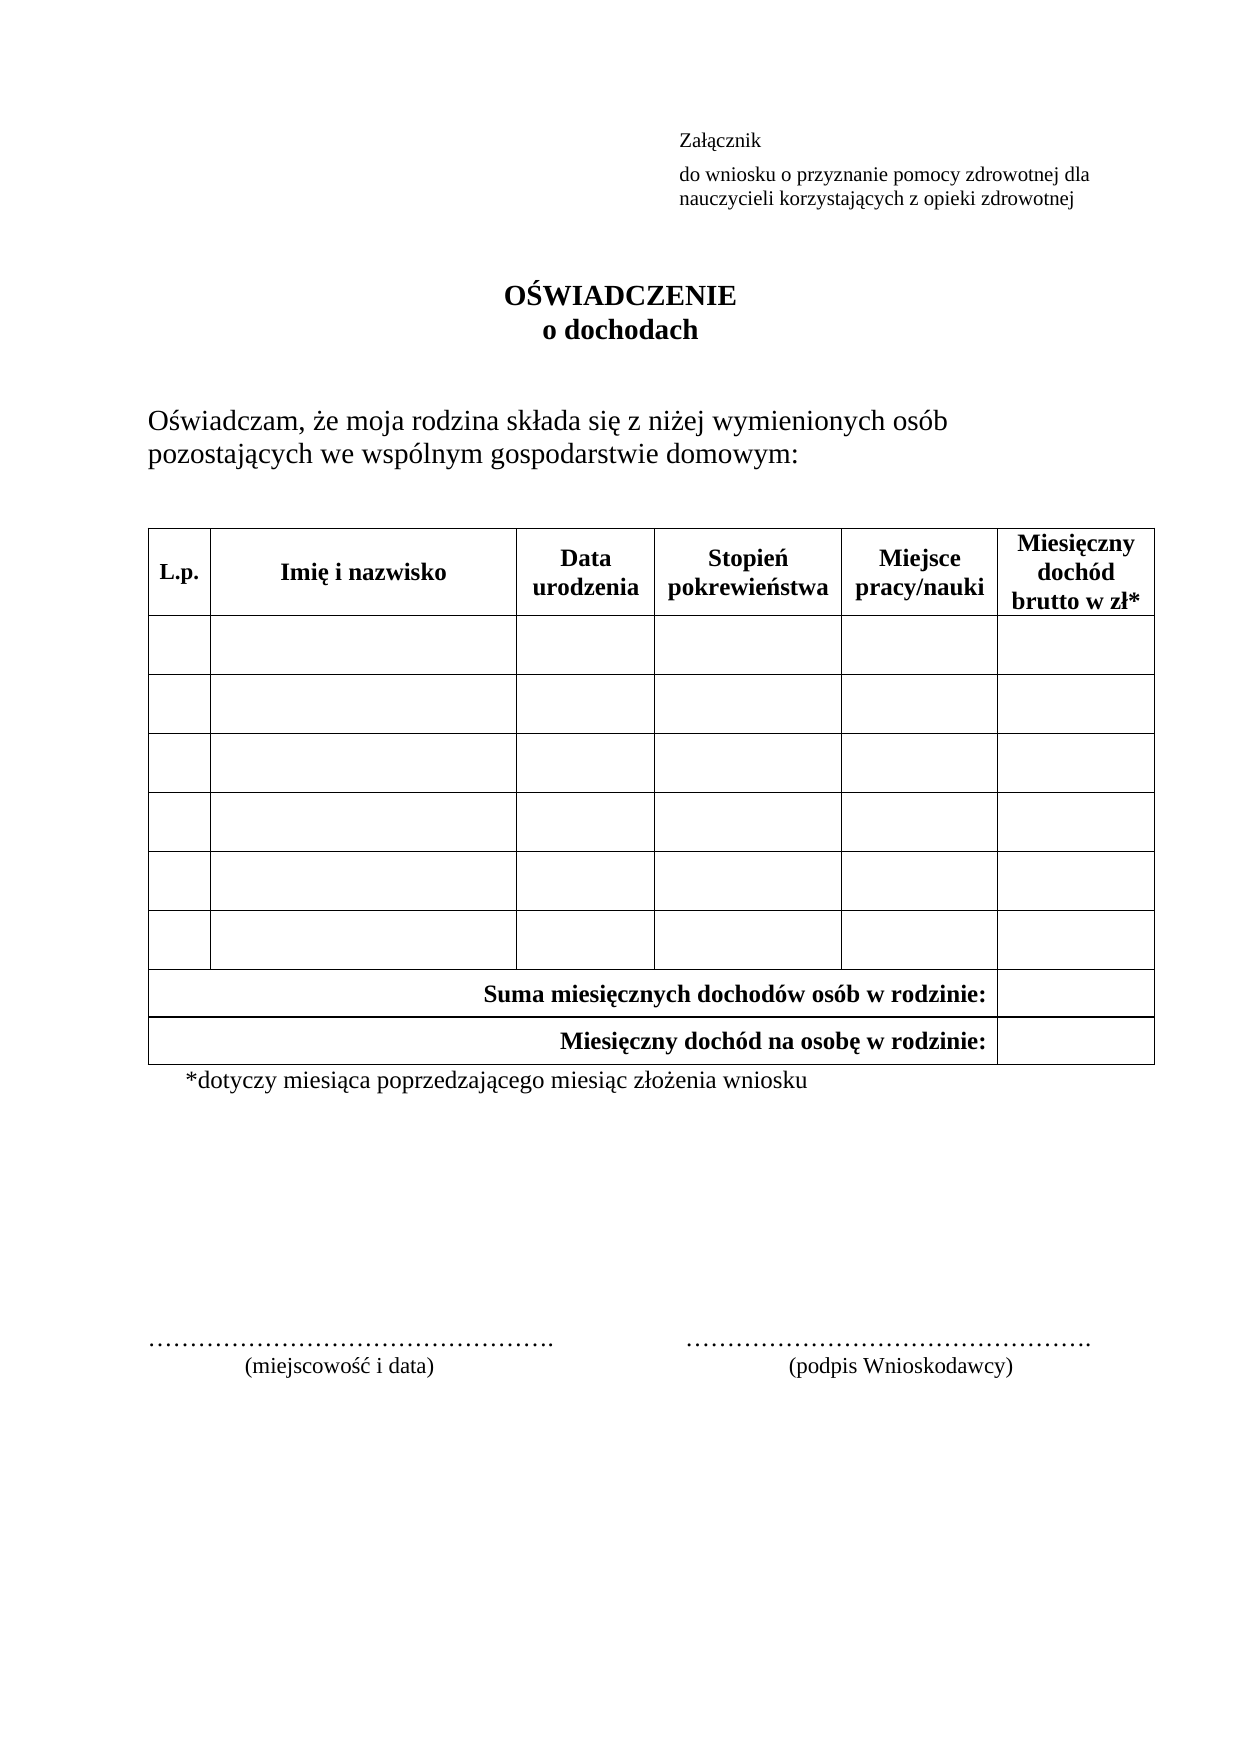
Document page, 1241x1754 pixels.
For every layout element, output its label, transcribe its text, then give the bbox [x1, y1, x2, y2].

table_cell [998, 911, 1154, 969]
table_cell [517, 734, 654, 792]
text …………………………………………. …………………………………………. [147, 1323, 1093, 1352]
table_header Miejsce pracy/nauki [842, 529, 997, 615]
table_cell [517, 911, 654, 969]
table_cell [211, 675, 516, 733]
table_cell [998, 734, 1154, 792]
table_cell [998, 793, 1154, 851]
table_cell [517, 616, 654, 674]
table_header Data urodzenia [517, 529, 654, 615]
table_cell [211, 616, 516, 674]
table_cell [998, 675, 1154, 733]
table_cell [655, 852, 841, 910]
table_cell [842, 852, 997, 910]
table_cell [517, 793, 654, 851]
table_cell [149, 616, 210, 674]
text *dotyczy miesiąca poprzedzającego miesiąc złożenia wniosku [185, 1065, 1093, 1093]
text do wniosku o przyznanie pomocy zdrowotnej dla nauczycieli korzystających z opieki zdrowotnej [679, 162, 1093, 210]
table_cell [998, 616, 1154, 674]
table_cell [842, 675, 997, 733]
text Załącznik [679, 128, 1093, 152]
table_cell Suma miesięcznych dochodów osób w rodzinie: [149, 970, 997, 1016]
table_cell [149, 911, 210, 969]
text (miejscowość i data) (podpis Wnioskodawcy) [147, 1352, 1093, 1379]
table_cell [655, 911, 841, 969]
table_header Stopień pokrewieństwa [655, 529, 841, 615]
table_header Imię i nazwisko [211, 529, 516, 615]
table_cell [842, 911, 997, 969]
text OŚWIADCZENIE [148, 278, 1093, 312]
table_cell [211, 793, 516, 851]
table_cell [655, 675, 841, 733]
table_cell [211, 911, 516, 969]
table_cell [149, 734, 210, 792]
table_cell [998, 1018, 1154, 1064]
table_header Miesięczny dochód brutto w zł* [998, 529, 1154, 615]
table_cell [655, 793, 841, 851]
table_cell [655, 734, 841, 792]
table_cell [517, 675, 654, 733]
table_cell [998, 852, 1154, 910]
table_cell [149, 852, 210, 910]
table_cell [998, 970, 1154, 1016]
table_cell [211, 852, 516, 910]
table_cell [842, 793, 997, 851]
table_cell Miesięczny dochód na osobę w rodzinie: [149, 1018, 997, 1064]
table_cell [211, 734, 516, 792]
text Oświadczam, że moja rodzina składa się z niżej wymienionych osób pozostających we wspólnym gospodarstwie domowym: [148, 403, 1093, 470]
text o dochodach [148, 312, 1093, 345]
table_cell [149, 793, 210, 851]
table_header L.p. [149, 529, 210, 615]
table_cell [149, 675, 210, 733]
table_cell [842, 734, 997, 792]
table_cell [517, 852, 654, 910]
table_cell [842, 616, 997, 674]
table_cell [655, 616, 841, 674]
